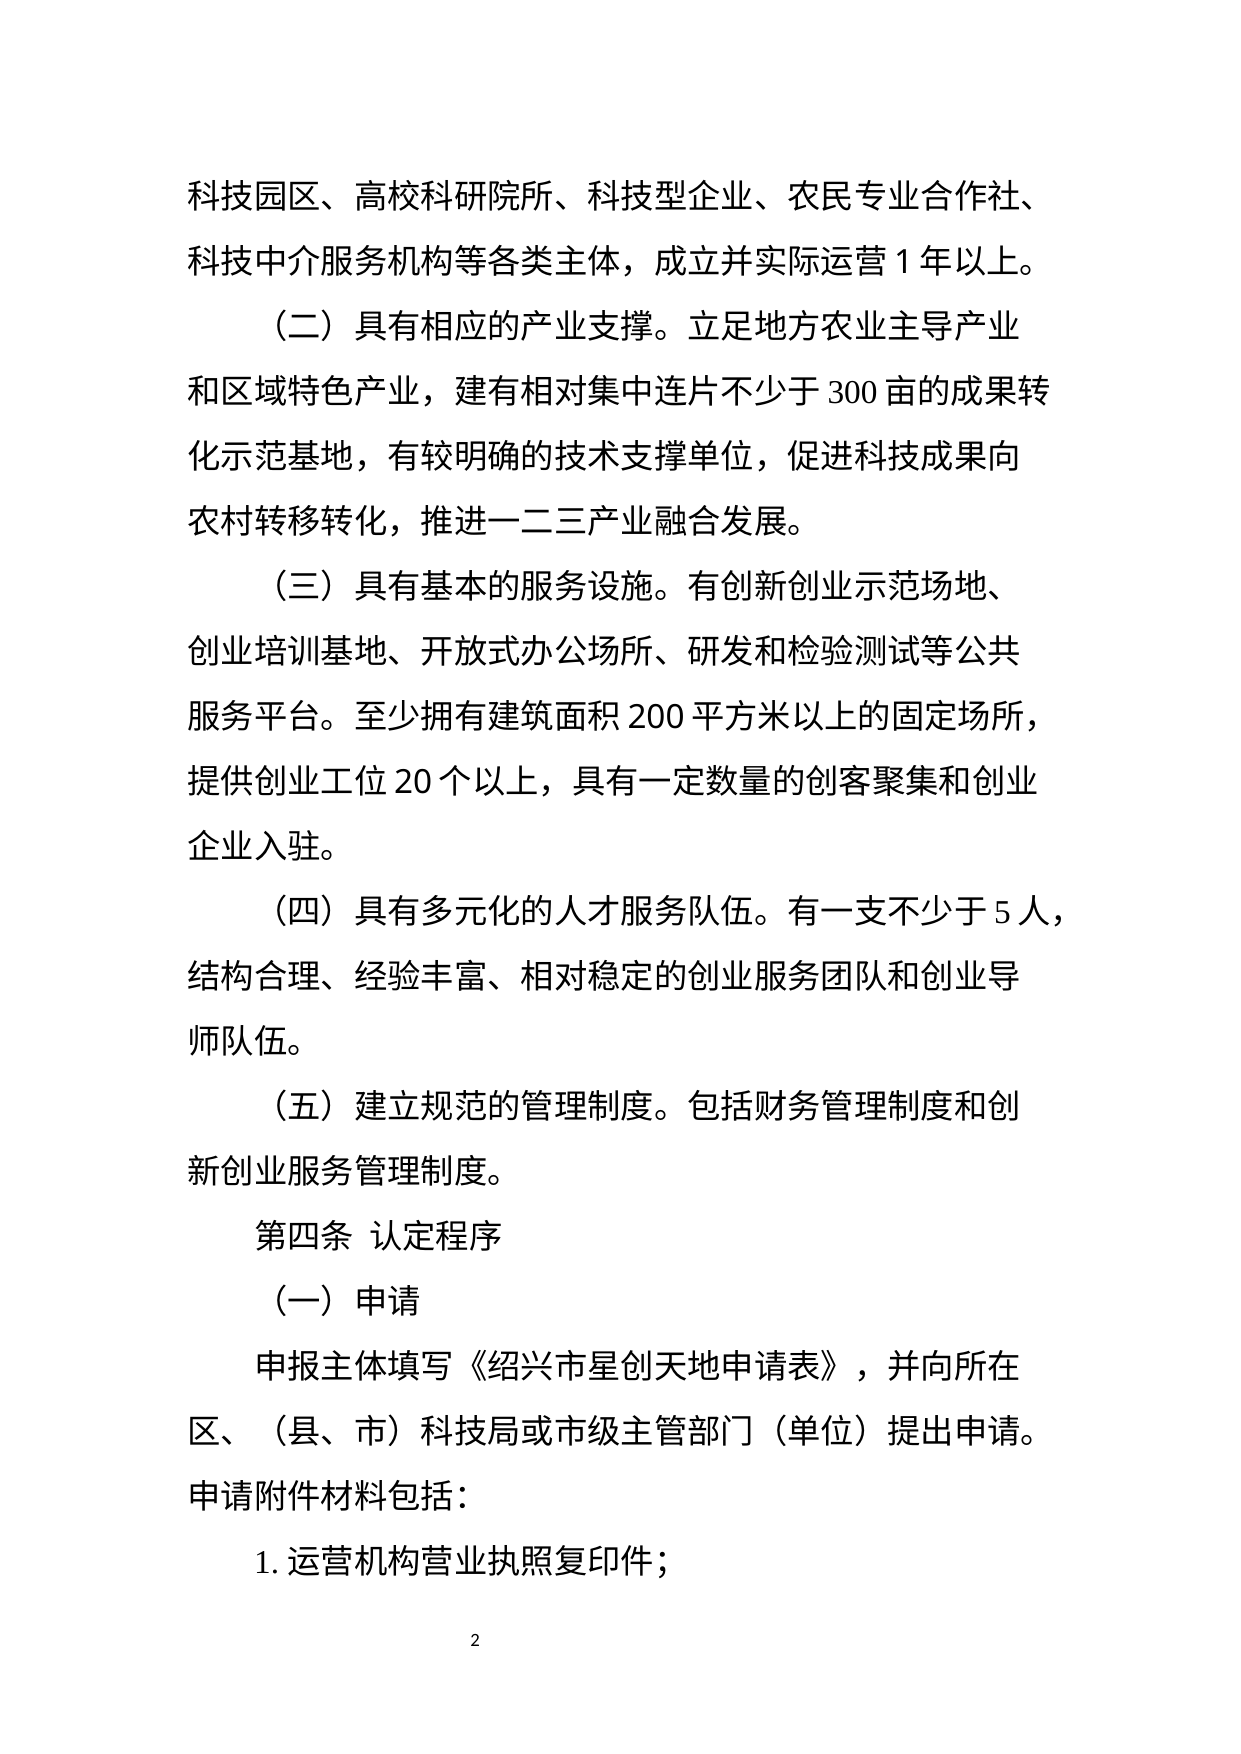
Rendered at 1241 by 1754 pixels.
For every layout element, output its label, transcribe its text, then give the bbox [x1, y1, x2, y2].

text 申报主体填写《绍兴市星创天地申请表》，并向所在区、（县、市）科技局或市级主管部门（单位）提出申请。申请附件材料包括： [187, 1332, 1053, 1527]
text （五）建立规范的管理制度。包括财务管理制度和创新创业服务管理制度。 [187, 1072, 1053, 1202]
text （四）具有多元化的人才服务队伍。有一支不少于5人，结构合理、经验丰富、相对稳定的创业服务团队和创业导师队伍。 [187, 877, 1053, 1072]
text （二）具有相应的产业支撑。立足地方农业主导产业和区域特色产业，建有相对集中连片不少于300亩的成果转化示范基地，有较明确的技术支撑单位，促进科技成果向农村转移转化，推进一二三产业融合发展。 [187, 292, 1053, 552]
text （三）具有基本的服务设施。有创新创业示范场地、创业培训基地、开放式办公场所、研发和检验测试等公共服务平台。至少拥有建筑面积200平方米以上的固定场所，提供创业工位20个以上，具有一定数量的创客聚集和创业企业入驻。 [187, 552, 1053, 877]
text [187, 162, 1053, 292]
text 第四条 认定程序 [187, 1202, 1053, 1267]
text 1. 运营机构营业执照复印件； [187, 1527, 1053, 1592]
text （一）申请 [187, 1267, 1053, 1332]
